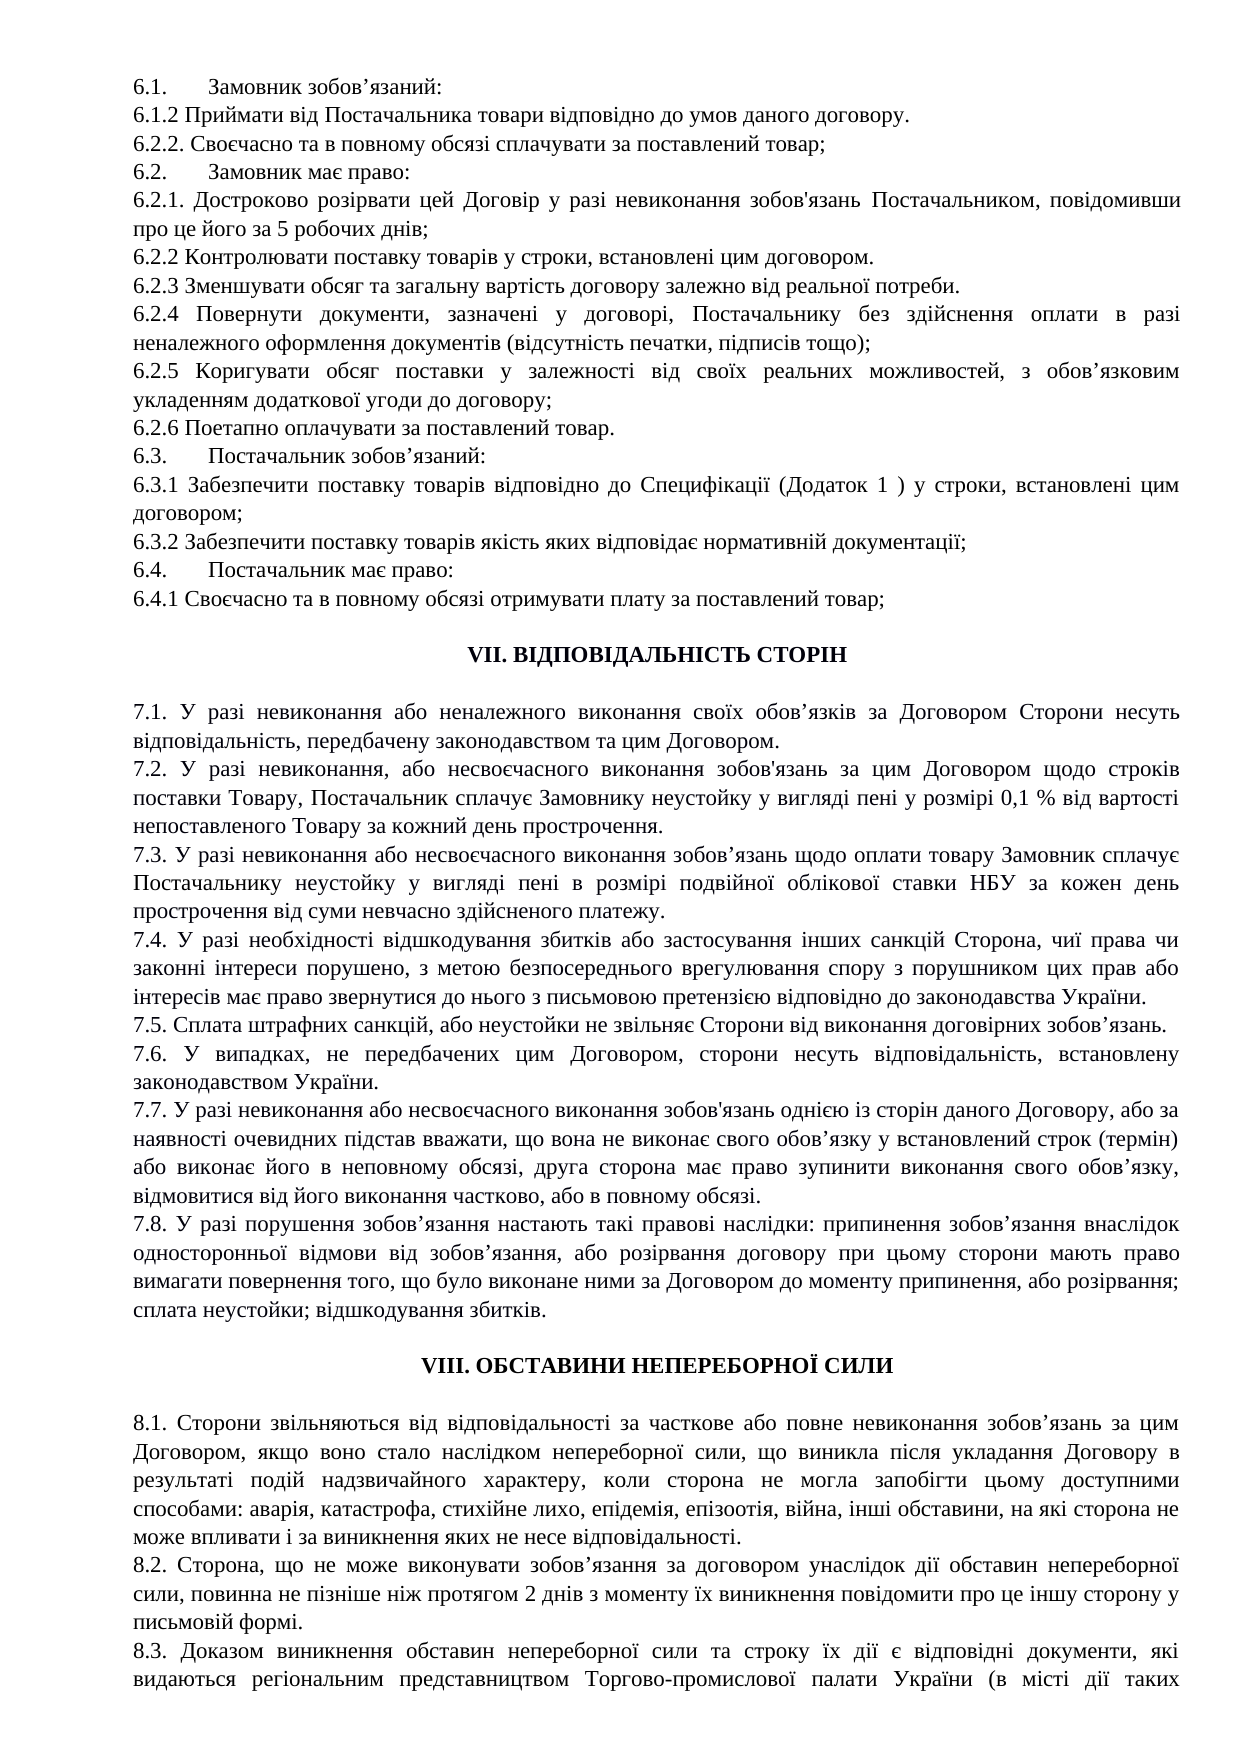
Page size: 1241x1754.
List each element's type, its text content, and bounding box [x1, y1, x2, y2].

text 7.6. У випадках, не передбачених цим Договором, сторони несуть відповідальність, встановлену законодавством України. [133, 1040, 1181, 1094]
text 6.2.3 Зменшувати обсяг та загальну вартість договору залежно від реальної потреби. [133, 272, 1181, 298]
text 6.4. Постачальник має право: [133, 556, 1181, 583]
text 7.2. У разі невиконання, або несвоєчасного виконання зобов'язань за цим Договором щодо строків поставки Товару, Постачальник сплачує Замовнику неустойку у вигляді пені у розмірі 0,1 % від вартості непоставленого Товару за кожний день прострочення. [133, 755, 1181, 838]
text 6.4.1 Своєчасно та в повному обсязі отримувати плату за поставлений товар; [133, 585, 1181, 611]
text VII. ВІДПОВІДАЛЬНІСТЬ СТОРІН [133, 642, 1181, 668]
text 6.1.2 Приймати від Постачальника товари відповідно до умов даного договору. [133, 101, 1181, 128]
text 7.1. У разі невиконання або неналежного виконання своїх обов’язків за Договором Сторони несуть відповідальність, передбачену законодавством та цим Договором. [133, 698, 1181, 753]
text 7.4. У разі необхідності відшкодування збитків або застосування інших санкцій Сторона, чиї права чи законні інтереси порушено, з метою безпосереднього врегулювання спору з порушником цих прав або інтересів має право звернутися до нього з письмовою претензією відповідно до законодавства України. [133, 926, 1181, 1009]
text 7.5. Сплата штрафних санкцій, або неустойки не звільняє Сторони від виконання договірних зобов’язань. [133, 1011, 1181, 1038]
text VIII. ОБСТАВИНИ НЕПЕРЕБОРНОЇ СИЛИ [133, 1352, 1181, 1379]
text 6.2.1. Достроково розірвати цей Договір у разі невиконання зобов'язань Постачальником, повідомивши про це його за 5 робочих днів; [133, 187, 1181, 241]
text 6.3.1 Забезпечити поставку товарів відповідно до Специфікації (Додаток 1 ) у строки, встановлені цим договором; [133, 471, 1181, 526]
text 8.2. Сторона, що не може виконувати зобов’язання за договором унаслідок дії обставин непереборної сили, повинна не пізніше ніж протягом 2 днів з моменту їх виникнення повідомити про це іншу сторону у письмовій формі. [133, 1552, 1181, 1635]
text 7.3. У разі невиконання або несвоєчасного виконання зобов’язань щодо оплати товару Замовник сплачує Постачальнику неустойку у вигляді пені в розмірі подвійної облікової ставки НБУ за кожен день прострочення від суми невчасно здійсненого платежу. [133, 841, 1181, 924]
text 8.1. Сторони звільняються від відповідальності за часткове або повне невиконання зобов’язань за цим Договором, якщо воно стало наслідком непереборної сили, що виникла після укладання Договору в результаті подій надзвичайного характеру, коли сторона не могла запобігти цьому доступними способами: аварія, катастрофа, стихійне лихо, епідемія, епізоотія, війна, інші обставини, на які сторона не може впливати і за виникнення яких не несе відповідальності. [133, 1409, 1181, 1549]
text 6.2. Замовник має право: [133, 158, 1181, 184]
text 6.3.2 Забезпечити поставку товарів якість яких відповідає нормативній документації; [133, 528, 1181, 554]
text 6.2.2 Контролювати поставку товарів у строки, встановлені цим договором. [133, 243, 1181, 270]
text 6.1. Замовник зобов’язаний: [133, 73, 1181, 99]
text 6.2.4 Повернути документи, зазначені у договорі, Постачальнику без здійснення оплати в разі неналежного оформлення документів (відсутність печатки, підписів тощо); [133, 300, 1181, 355]
text 7.7. У разі невиконання або несвоєчасного виконання зобов'язань однією із сторін даного Договору, або за наявності очевидних підстав вважати, що вона не виконає свого обов’язку у встановлений строк (термін) або виконає його в неповному обсязі, друга сторона має право зупинити виконання свого обов’язку, відмовитися від його виконання частково, або в повному обсязі. [133, 1097, 1181, 1208]
text 6.3. Постачальник зобов’язаний: [133, 442, 1181, 469]
text 6.2.5 Коригувати обсяг поставки у залежності від своїх реальних можливостей, з обов’язковим укладенням додаткової угоди до договору; [133, 357, 1181, 412]
text 6.2.2. Своєчасно та в повному обсязі сплачувати за поставлений товар; [133, 130, 1181, 156]
text 6.2.6 Поетапно оплачувати за поставлений товар. [133, 414, 1181, 440]
text 7.8. У разі порушення зобов’язання настають такі правові наслідки: припинення зобов’язання внаслідок односторонньої відмови від зобов’язання, або розірвання договору при цьому сторони мають право вимагати повернення того, що було виконане ними за Договором до моменту припинення, або розірвання; сплата неустойки; відшкодування збитків. [133, 1210, 1181, 1322]
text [133, 1637, 1181, 1692]
